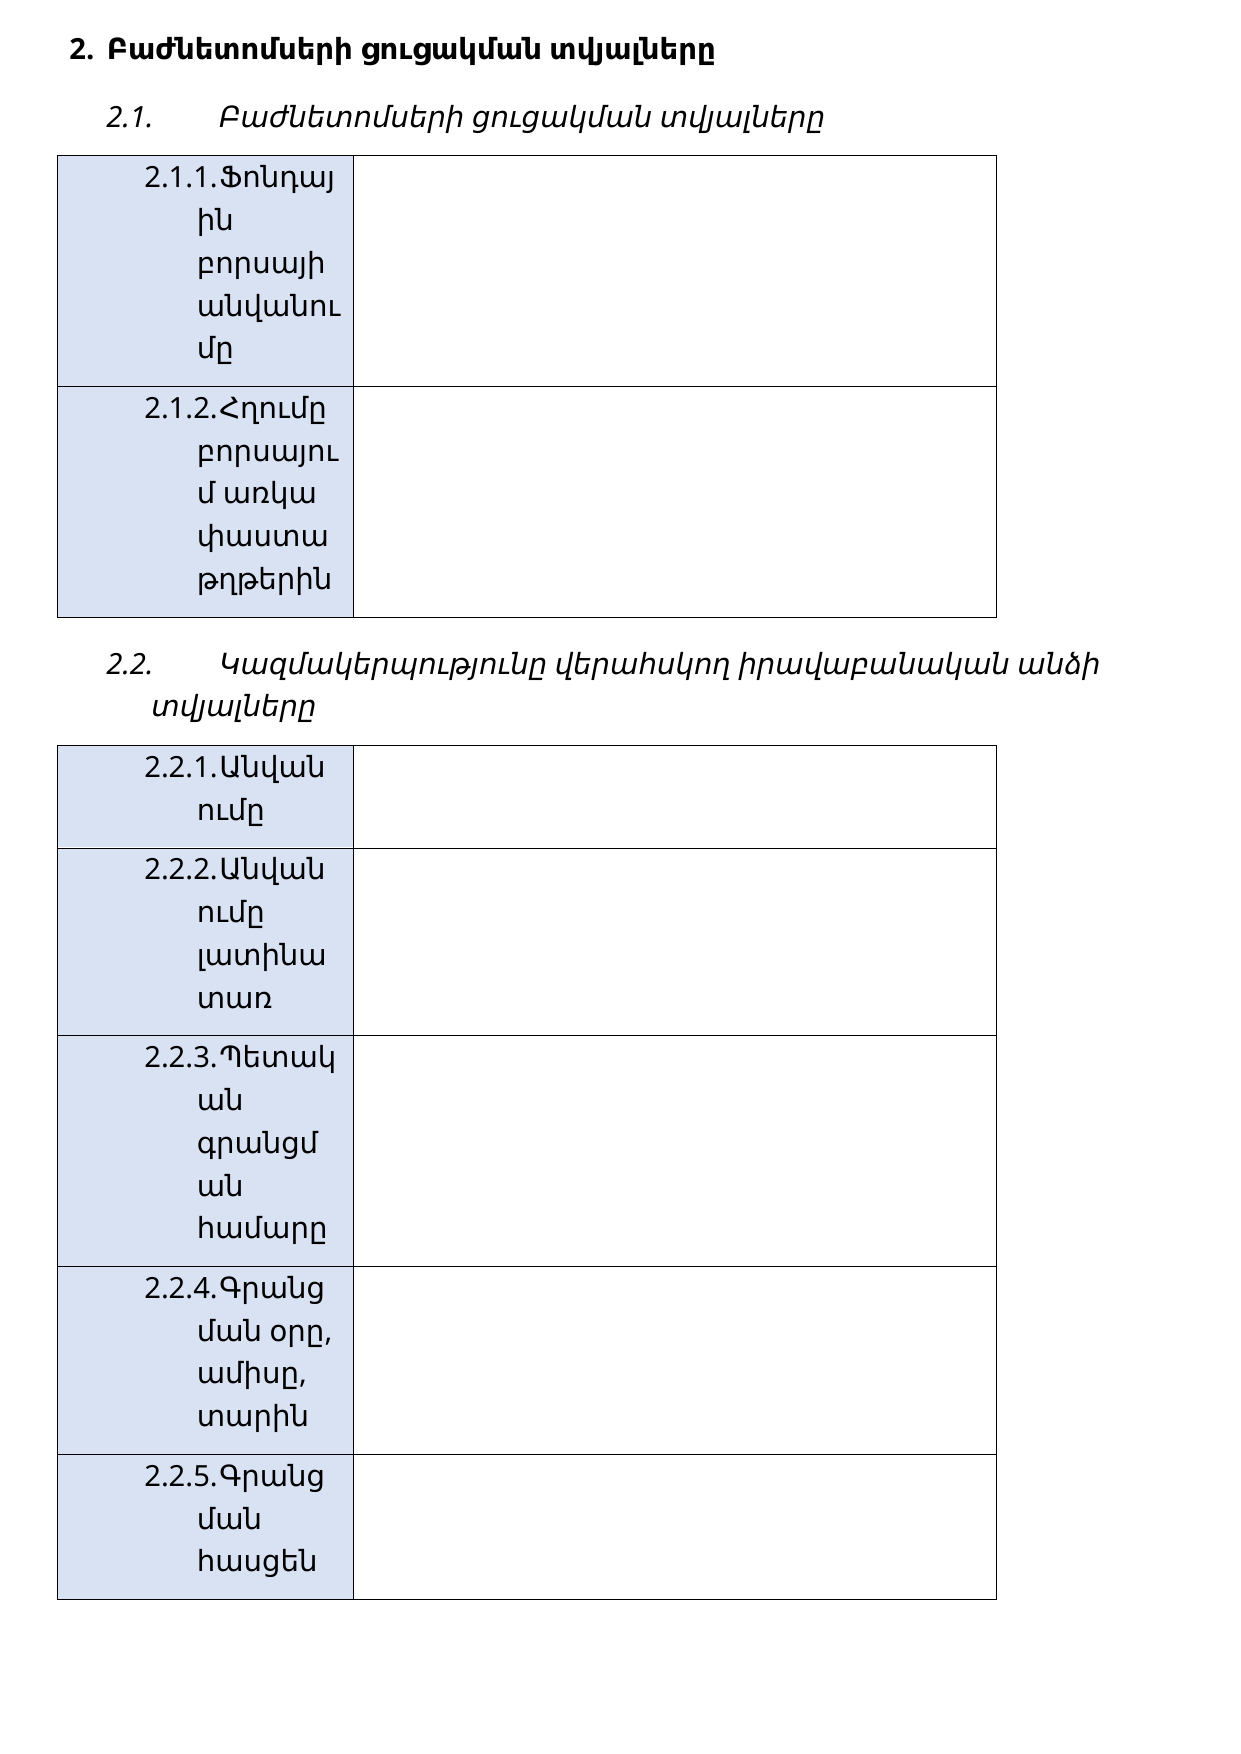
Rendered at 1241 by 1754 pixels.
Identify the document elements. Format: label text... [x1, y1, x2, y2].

table_cell [354, 1036, 996, 1266]
table_header [354, 156, 996, 386]
list Բաժնետոմսերի ցուցակման տվյալները [69, 28, 1167, 68]
table_cell Հղումը բորսայում առկա փաստաթղթերին [58, 387, 353, 617]
table_header Ֆոնդային բորսայի անվանումը [58, 156, 353, 386]
table_cell Անվանումը լատինատառ [58, 849, 353, 1035]
list Բաժնետոմսերի ցուցակման տվյալները [106, 96, 1167, 136]
table_cell Գրանցման օրը, ամիսը, տարին [58, 1267, 353, 1454]
table_cell [354, 387, 996, 617]
table_cell [354, 1455, 996, 1599]
table_cell Գրանցման հասցեն [58, 1455, 353, 1599]
table_cell Պետական գրանցման համարը [58, 1036, 353, 1266]
table_cell [354, 849, 996, 1035]
table_header [354, 746, 996, 847]
table_header Անվանումը [58, 746, 353, 847]
table_cell [354, 1267, 996, 1454]
list Կազմակերպությունը վերահսկող իրավաբանական անձի տվյալները [106, 643, 1167, 725]
